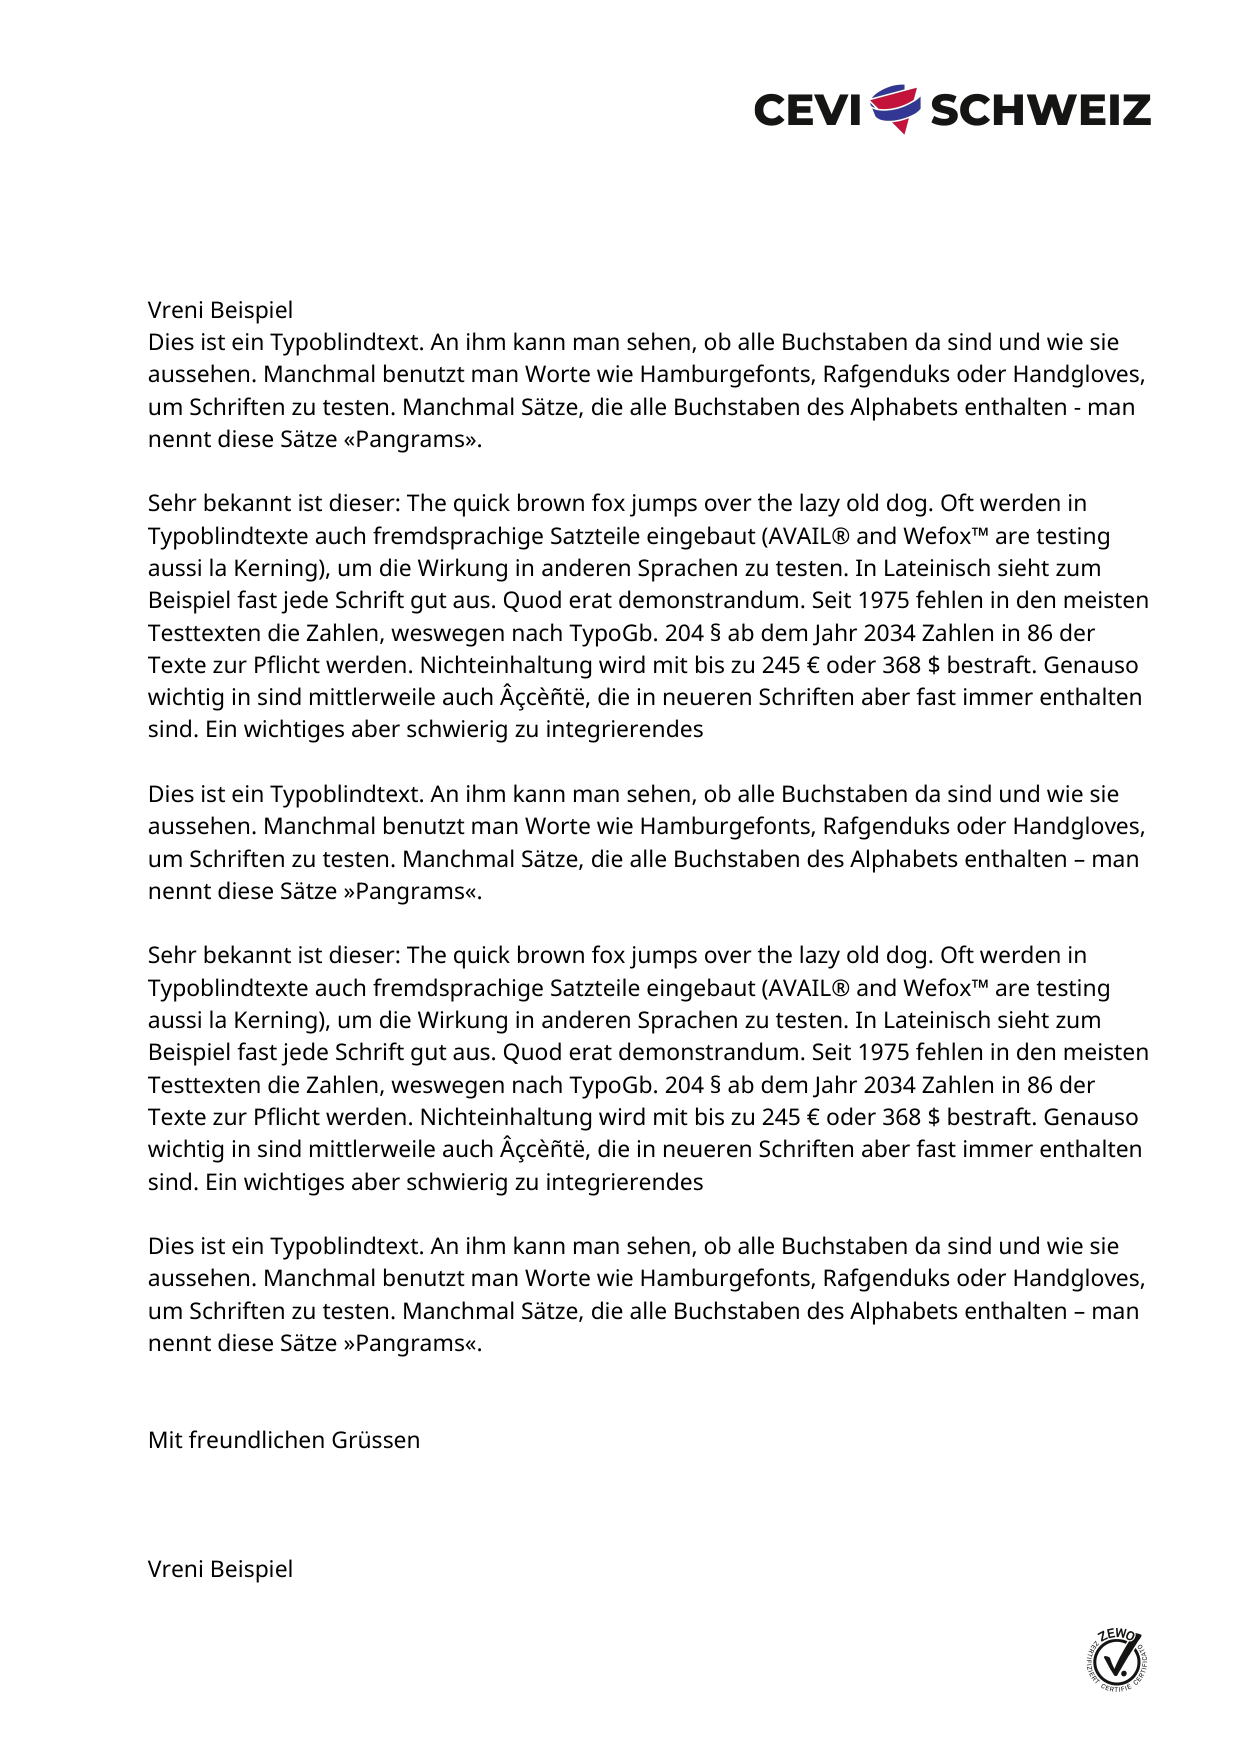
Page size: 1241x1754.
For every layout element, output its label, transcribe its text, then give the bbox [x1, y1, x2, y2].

picture [751, 1, 1239, 139]
text Vreni Beispiel [148, 1552, 1152, 1584]
text Dies ist ein Typoblindtext. An ihm kann man sehen, ob alle Buchstaben da sind und wie sie aussehen. Manchmal benutzt man Worte wie Hamburgefonts, Rafgenduks oder Handgloves, um Schriften zu testen. Manchmal Sätze, die alle Buchstaben des Alphabets enthalten – man nennt diese Sätze »Pangrams«. [148, 777, 1152, 906]
picture [1082, 1624, 1239, 1749]
text Dies ist ein Typoblindtext. An ihm kann man sehen, ob alle Buchstaben da sind und wie sie aussehen. Manchmal benutzt man Worte wie Hamburgefonts, Rafgenduks oder Handgloves, um Schriften zu testen. Manchmal Sätze, die alle Buchstaben des Alphabets enthalten - man nennt diese ­­Sätze «Pangrams». [148, 324, 1152, 454]
text Vreni Beispiel [148, 292, 1152, 324]
text Dies ist ein Typoblindtext. An ihm kann man sehen, ob alle Buchstaben da sind und wie sie aussehen. Manchmal benutzt man Worte wie Hamburgefonts, Rafgenduks oder Handgloves, um Schriften zu testen. Manchmal Sätze, die alle Buchstaben des Alphabets enthalten – man nennt diese Sätze »Pangrams«. [148, 1229, 1152, 1358]
text Mit freundlichen Grüssen [148, 1422, 1152, 1455]
